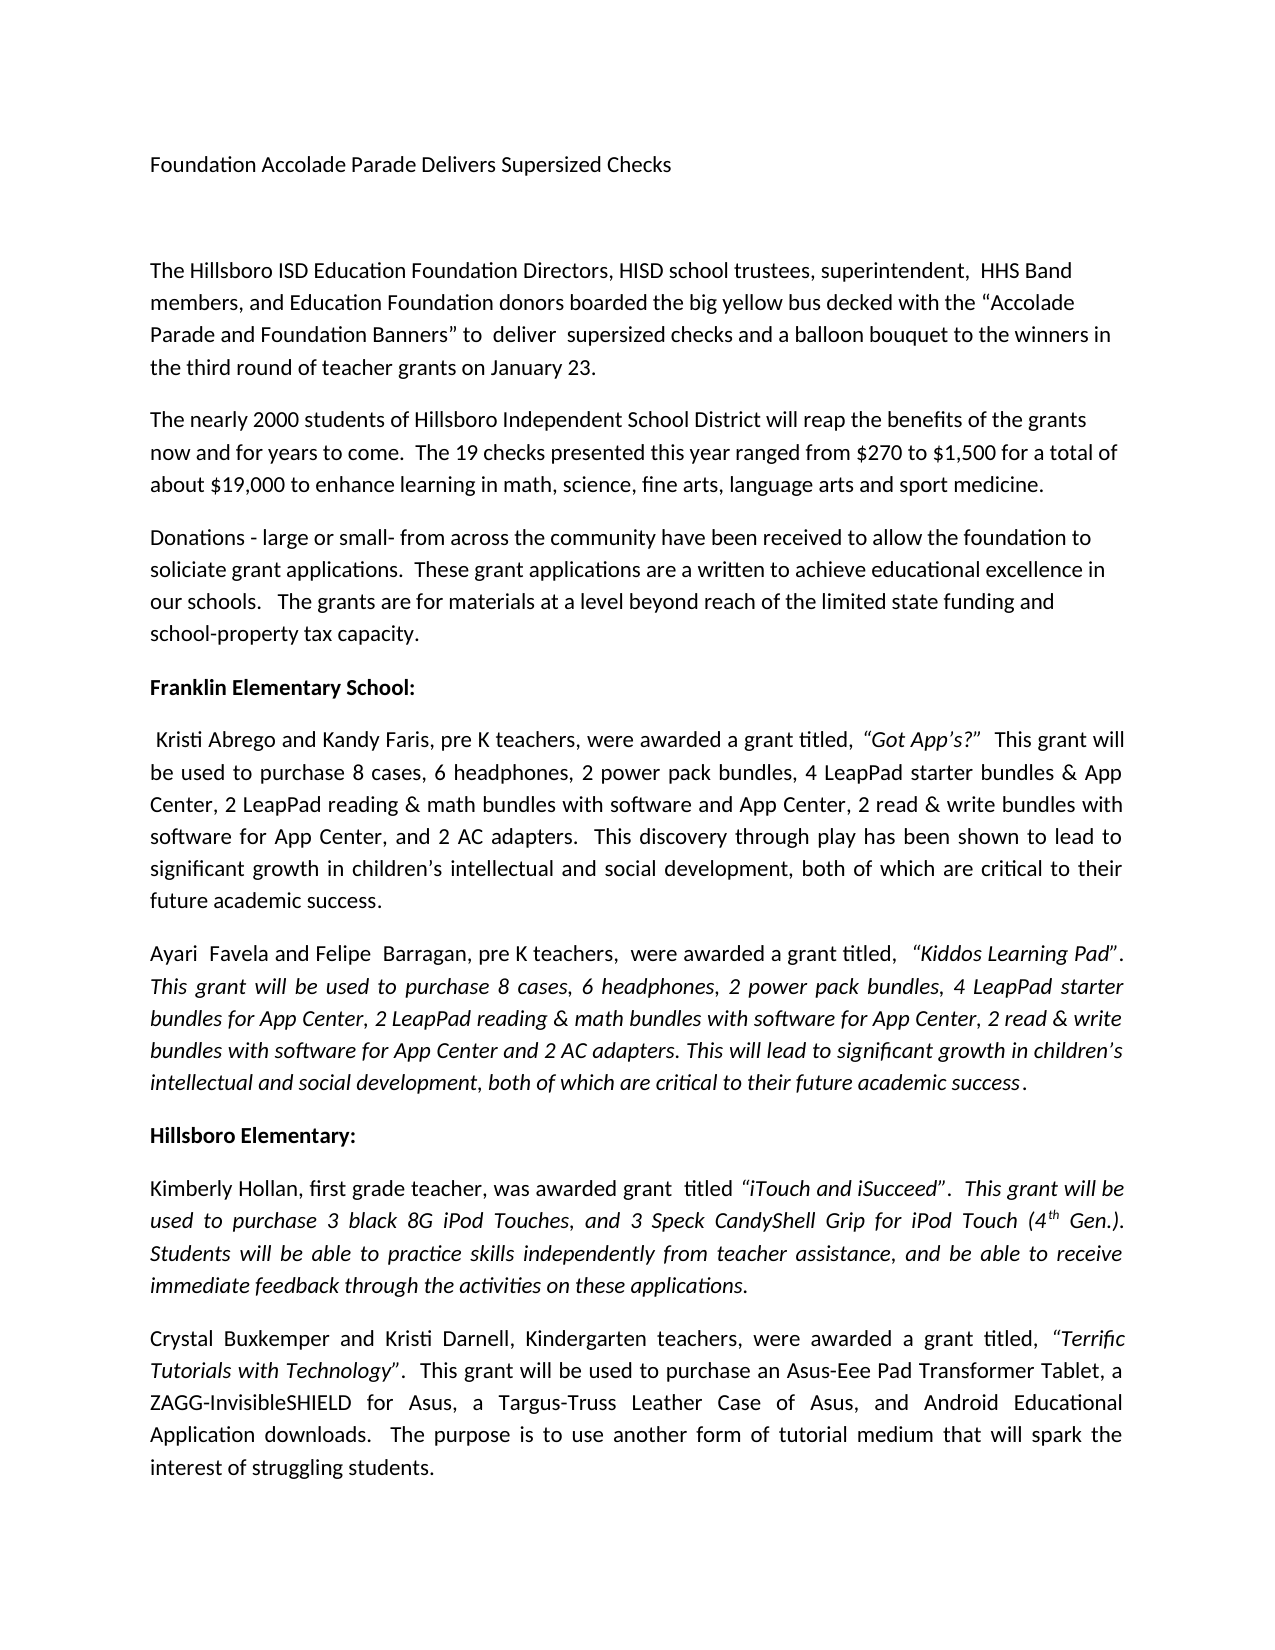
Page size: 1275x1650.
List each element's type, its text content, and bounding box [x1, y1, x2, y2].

text Hillsboro Elementary: [150, 1121, 1125, 1149]
text Foundation Accolade Parade Delivers Supersized Checks [150, 150, 1125, 178]
text Crystal Buxkemper and Kristi Darnell, Kindergarten teachers, were awarded a grant titled, “Terrific Tutorials with Technology”. This grant will be used to purchase an Asus-Eee Pad Transformer Tablet, a ZAGG-InvisibleSHIELD for Asus, a Targus-Truss Leather Case of Asus, and Android Educational Application downloads. The purpose is to use another form of tutorial medium that will spark the interest of struggling students. [150, 1324, 1125, 1481]
text Ayari Favela and Felipe Barragan, pre K teachers, were awarded a grant titled, “Kiddos Learning Pad”. This grant will be used to purchase 8 cases, 6 headphones, 2 power pack bundles, 4 LeapPad starter bundles for App Center, 2 LeapPad reading & math bundles with software for App Center, 2 read & write bundles with software for App Center and 2 AC adapters. This will lead to significant growth in children’s intellectual and social development, both of which are critical to their future academic success. [150, 939, 1125, 1096]
text The Hillsboro ISD Education Foundation Directors, HISD school trustees, superintendent, HHS Band members, and Education Foundation donors boarded the big yellow bus decked with the “Accolade Parade and Foundation Banners” to deliver supersized checks and a balloon bouquet to the winners in the third round of teacher grants on January 23. [150, 256, 1125, 381]
text Franklin Elementary School: [150, 673, 1125, 701]
text Kimberly Hollan, first grade teacher, was awarded grant titled “iTouch and iSucceed”. This grant will be used to purchase 3 black 8G iPod Touches, and 3 Speck CandyShell Grip for iPod Touch (4th Gen.). Students will be able to practice skills independently from teacher assistance, and be able to receive immediate feedback through the activities on these applications. [150, 1174, 1125, 1299]
text Kristi Abrego and Kandy Faris, pre K teachers, were awarded a grant titled, “Got App’s?” This grant will be used to purchase 8 cases, 6 headphones, 2 power pack bundles, 4 LeapPad starter bundles & App Center, 2 LeapPad reading & math bundles with software and App Center, 2 read & write bundles with software for App Center, and 2 AC adapters. This discovery through play has been shown to lead to significant growth in children’s intellectual and social development, both of which are critical to their future academic success. [150, 726, 1125, 914]
text Donations - large or small- from across the community have been received to allow the foundation to soliciate grant applications. These grant applications are a written to achieve educational excellence in our schools. The grants are for materials at a level beyond reach of the limited state funding and school-property tax capacity. [150, 523, 1125, 648]
text The nearly 2000 students of Hillsboro Independent School District will reap the benefits of the grants now and for years to come. The 19 checks presented this year ranged from $270 to $1,500 for a total of about $19,000 to enhance learning in math, science, fine arts, language arts and sport medicine. [150, 406, 1125, 498]
